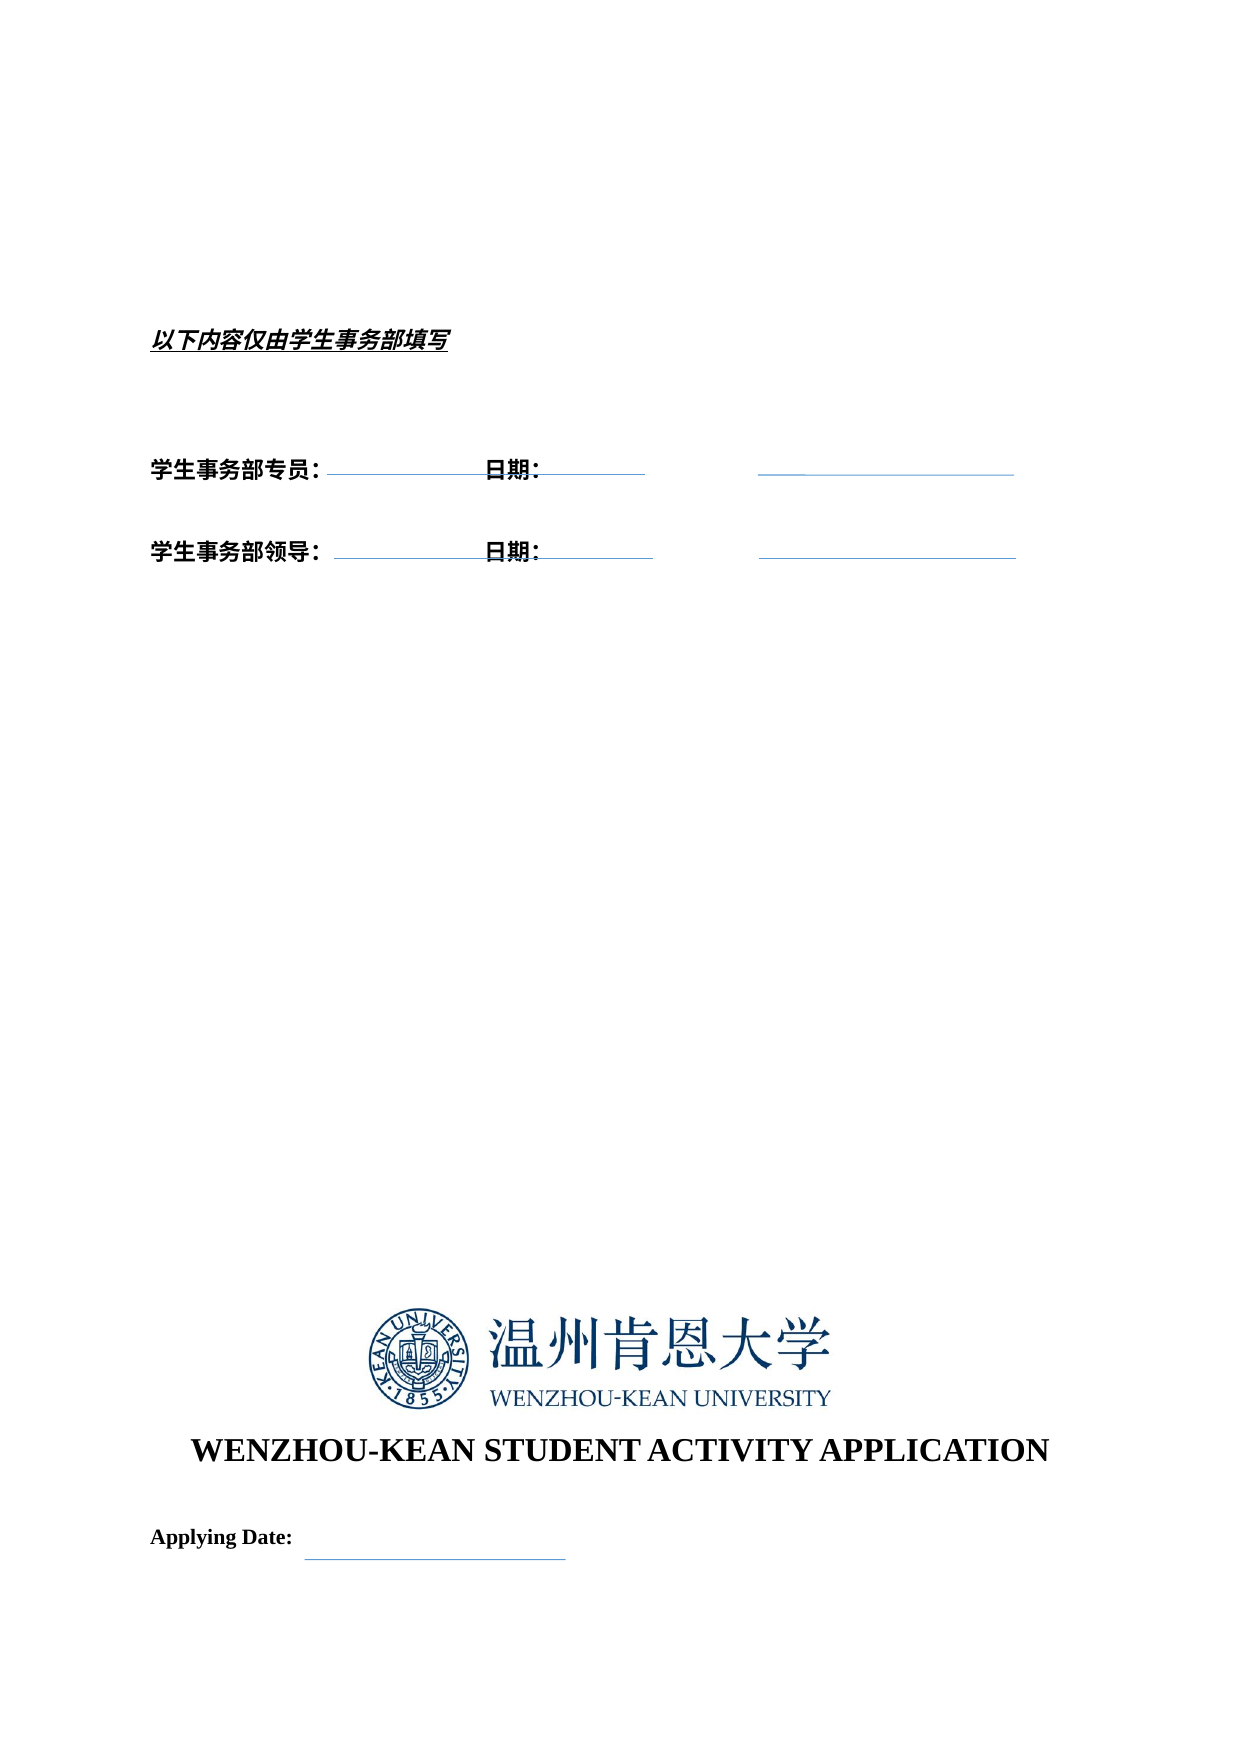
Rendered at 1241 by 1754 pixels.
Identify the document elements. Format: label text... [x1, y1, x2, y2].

text 学生事务部领导： 日期： [150, 518, 1090, 583]
text 以下内容仅由学生事务部填写 [150, 306, 1090, 371]
picture [361, 1298, 842, 1417]
text 学生事务部专员： 日期： [150, 436, 1090, 501]
text Applying Date: [150, 1521, 1090, 1553]
text WENZHOU-KEAN STUDENT ACTIVITY APPLICATION [150, 1417, 1090, 1482]
